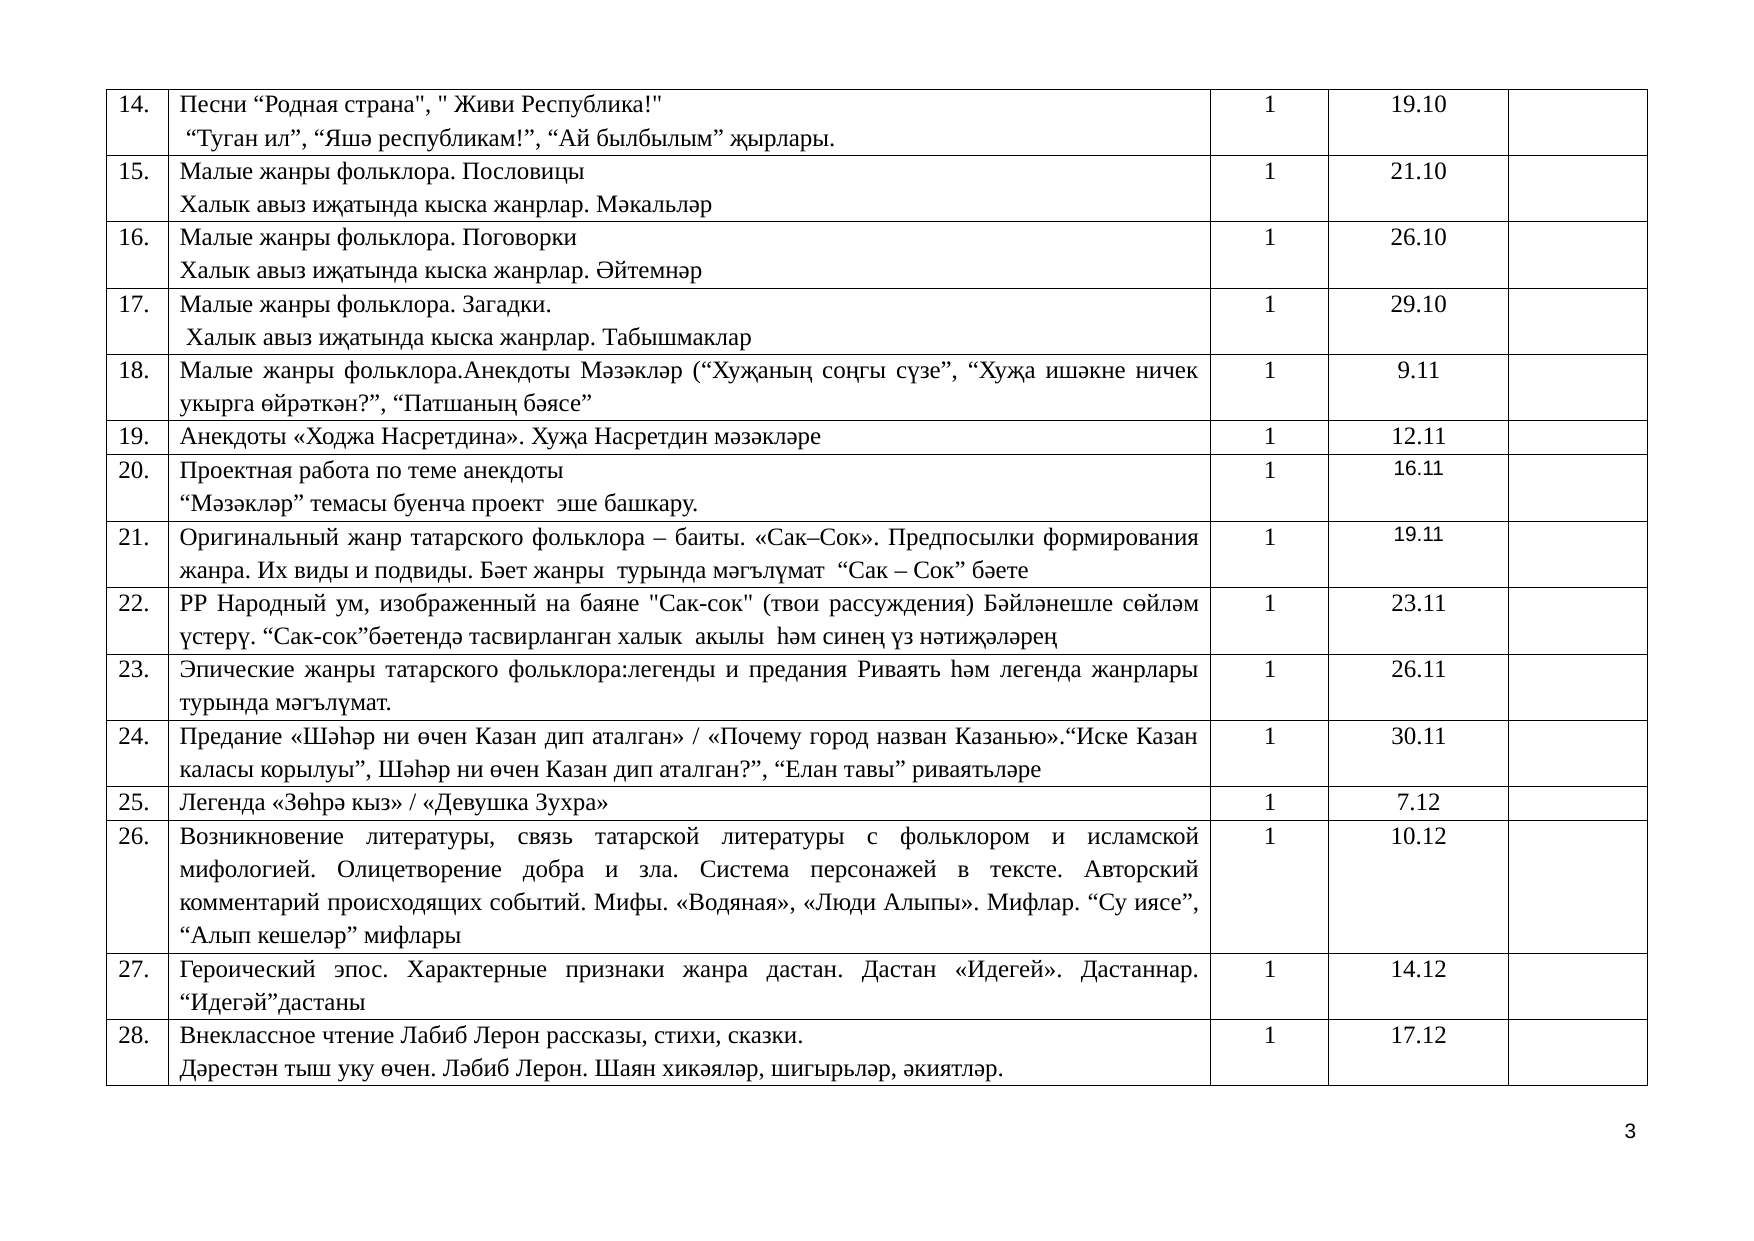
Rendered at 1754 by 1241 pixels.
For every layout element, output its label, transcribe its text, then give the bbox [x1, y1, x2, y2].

table_cell 12.11 [1329, 421, 1508, 454]
table_cell 1 [1211, 90, 1328, 155]
table_cell 30.11 [1329, 721, 1508, 786]
table_cell 19.11 [1329, 522, 1508, 587]
table_cell 1 [1211, 222, 1328, 288]
table_cell [1509, 222, 1647, 288]
table_cell [1509, 1020, 1647, 1085]
table_cell Эпические жанры татарского фольклора:легенды и предания Риваять һәм легенда жанрлары турында мәгълүмат. [169, 655, 1210, 720]
table_cell 26.10 [1329, 222, 1508, 288]
table_cell [107, 355, 168, 420]
table_cell 1 [1211, 821, 1328, 953]
table_cell Героический эпос. Характерные признаки жанра дастан. Дастан «Идегей». Дастаннар. “Идегәй”дастаны [169, 954, 1210, 1019]
table_cell РР Народный ум, изображенный на баяне "Сак-сок" (твои рассуждения) Бәйләнешле сөйләм үстерү. “Сак-сок”бәетендә тасвирланган халык акылы һәм синең үз нәтиҗәләрең [169, 588, 1210, 653]
table_cell [107, 721, 168, 786]
table_cell 16.11 [1329, 455, 1508, 521]
table_cell 1 [1211, 588, 1328, 653]
table_cell 1 [1211, 787, 1328, 820]
table_cell 10.12 [1329, 821, 1508, 953]
table_cell [107, 954, 168, 1019]
table_cell [107, 222, 168, 288]
table_cell [1509, 655, 1647, 720]
table_cell [1509, 90, 1647, 155]
table_cell Малые жанры фольклора. Поговорки Халык авыз иҗатында кыска жанрлар. Әйтемнәр [169, 222, 1210, 288]
table_cell [1509, 289, 1647, 354]
table_cell Оригинальный жанр татарского фольклора – баиты. «Сак–Сок». Предпосылки формирования жанра. Их виды и подвиды. Бәет жанры турында мәгълүмат “Сак – Сок” бәете [169, 522, 1210, 587]
table_cell Проектная работа по теме анекдоты “Мәзәкләр” темасы буенча проект эше башкару. [169, 455, 1210, 521]
table_cell Малые жанры фольклора. Загадки. Халык авыз иҗатында кыска жанрлар. Табышмаклар [169, 289, 1210, 354]
table_cell Песни “Родная страна", " Живи Республика!" “Туган ил”, “Яшә республикам!”, “Ай былбылым” җырлары. [169, 90, 1210, 155]
table_cell [107, 787, 168, 820]
table_cell 1 [1211, 289, 1328, 354]
table_cell 1 [1211, 355, 1328, 420]
table_cell 26.11 [1329, 655, 1508, 720]
table_cell [1509, 721, 1647, 786]
table_cell Малые жанры фольклора.Анекдоты Мәзәкләр (“Хуҗаның соңгы сүзе”, “Хуҗа ишәкне ничек укырга өйрәткән?”, “Патшаның бәясе” [169, 355, 1210, 420]
table_cell Предание «Шәһәр ни өчен Казан дип аталган» / «Почему город назван Казанью».“Иске Казан каласы корылуы”, Шәһәр ни өчен Казан дип аталган?”, “Елан тавы” риваятьләре [169, 721, 1210, 786]
table_cell [1509, 954, 1647, 1019]
table_cell 9.11 [1329, 355, 1508, 420]
table_cell [1509, 355, 1647, 420]
table_cell 29.10 [1329, 289, 1508, 354]
table_cell [1509, 156, 1647, 221]
table_cell 17.12 [1329, 1020, 1508, 1085]
table_cell 1 [1211, 522, 1328, 587]
table_cell 1 [1211, 455, 1328, 521]
table_cell 1 [1211, 421, 1328, 454]
table_cell 1 [1211, 721, 1328, 786]
table_cell [107, 821, 168, 953]
table_cell [107, 522, 168, 587]
table_cell [107, 289, 168, 354]
table_cell Легенда «Зөһрә кыз» / «Девушка Зухра» [169, 787, 1210, 820]
table_cell 14.12 [1329, 954, 1508, 1019]
table_cell 1 [1211, 655, 1328, 720]
table_cell 19.10 [1329, 90, 1508, 155]
table_cell [1509, 821, 1647, 953]
table_cell 7.12 [1329, 787, 1508, 820]
table_cell Возникновение литературы, связь татарской литературы с фольклором и исламской мифологией. Олицетворение добра и зла. Система персонажей в тексте. Авторский комментарий происходящих событий. Мифы. «Водяная», «Люди Алыпы». Мифлар. “Су иясе”, “Алып кешеләр” мифлары [169, 821, 1210, 953]
table_cell [107, 90, 168, 155]
table_cell Анекдоты «Ходжа Насретдина». Хуҗа Насретдин мәзәкләре [169, 421, 1210, 454]
table_cell 21.10 [1329, 156, 1508, 221]
table_cell [1509, 787, 1647, 820]
table_cell [107, 588, 168, 653]
table_cell [1509, 588, 1647, 653]
table_cell Малые жанры фольклора. Пословицы Халык авыз иҗатында кыска жанрлар. Мәкальләр [169, 156, 1210, 221]
table_cell [107, 455, 168, 521]
table_cell Внеклассное чтение Лабиб Лерон рассказы, стихи, сказки. Дәрестән тыш уку өчен. Ләбиб Лерон. Шаян хикәяләр, шигырьләр, әкиятләр. [169, 1020, 1210, 1085]
table_cell 1 [1211, 1020, 1328, 1085]
table_cell [1509, 522, 1647, 587]
table_cell 1 [1211, 954, 1328, 1019]
table_cell [107, 156, 168, 221]
table_cell [1509, 421, 1647, 454]
table_cell 23.11 [1329, 588, 1508, 653]
table_cell 1 [1211, 156, 1328, 221]
table_cell [107, 1020, 168, 1085]
table_cell [107, 655, 168, 720]
table_cell [1509, 455, 1647, 521]
table_cell [107, 421, 168, 454]
